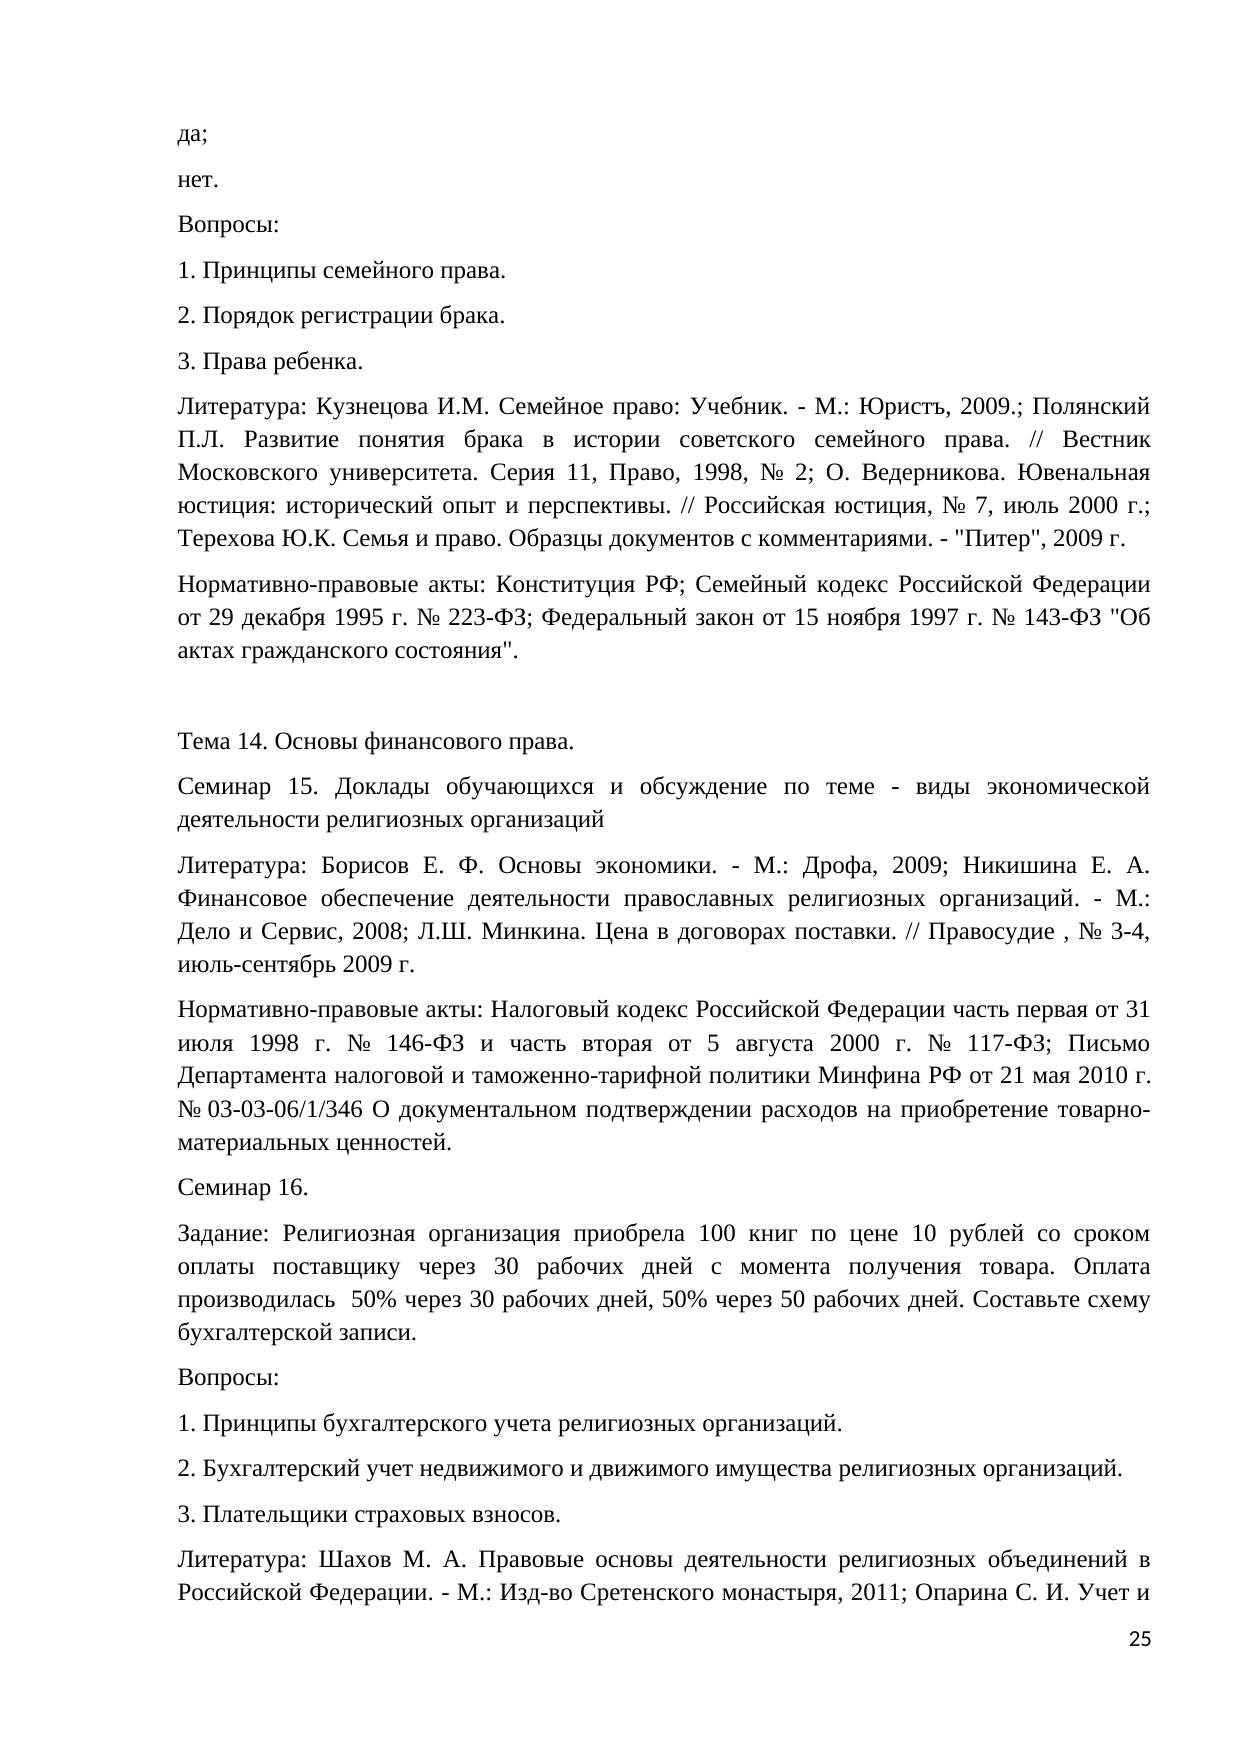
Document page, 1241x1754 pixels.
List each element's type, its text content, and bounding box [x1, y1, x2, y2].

text 2. Бухгалтерский учет недвижимого и движимого имущества религиозных организаций. [177, 1453, 1152, 1482]
text 3. Права ребенка. [177, 346, 1152, 374]
text да; [177, 118, 1152, 147]
text Семинар 16. [177, 1172, 1152, 1201]
text Литература: Борисов Е. Ф. Основы экономики. - М.: Дрофа, 2009; Никишина Е. А. Финансовое обеспечение деятельности православных религиозных организаций. - М.: Дело и Сервис, 2008; Л.Ш. Минкина. Цена в договорах поставки. // Правосудие , № 3-4, июль-сентябрь 2009 г. [177, 850, 1152, 978]
text нет. [177, 164, 1152, 192]
text 1. Принципы бухгалтерского учета религиозных организаций. [177, 1408, 1152, 1437]
text 3. Плательщики страховых взносов. [177, 1499, 1152, 1528]
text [177, 1544, 1152, 1606]
text Семинар 15. Доклады обучающихся и обсуждение по теме - виды экономической деятельности религиозных организаций [177, 771, 1152, 833]
text Литература: Кузнецова И.М. Семейное право: Учебник. - М.: Юристъ, 2009.; Полянский П.Л. Развитие понятия брака в истории советского семейного права. // Вестник Московского университета. Серия 11, Право, 1998, № 2; О. Ведерникова. Ювенальная юстиция: исторический опыт и перспективы. // Российская юстиция, № 7, июль 2000 г.; Терехова Ю.К. Семья и право. Образцы документов с комментариями. - "Питер", 2009 г. [177, 391, 1152, 552]
text Вопросы: [177, 209, 1152, 238]
text Нормативно-правовые акты: Налоговый кодекс Российской Федерации часть первая от 31 июля 1998 г. № 146-ФЗ и часть вторая от 5 августа 2000 г. № 117-ФЗ; Письмо Департамента налоговой и таможенно-тарифной политики Минфина РФ от 21 мая 2010 г. № 03-03-06/1/346 О документальном подтверждении расходов на приобретение товарно-материальных ценностей. [177, 994, 1152, 1155]
text Нормативно-правовые акты: Конституция РФ; Семейный кодекс Российской Федерации от 29 декабря 1995 г. № 223-ФЗ; Федеральный закон от 15 ноября 1997 г. № 143-ФЗ "Об актах гражданского состояния". [177, 569, 1152, 664]
text 2. Порядок регистрации брака. [177, 300, 1152, 329]
text 1. Принципы семейного права. [177, 255, 1152, 283]
text Вопросы: [177, 1362, 1152, 1391]
text Тема 14. Основы финансового права. [177, 726, 1152, 755]
text Задание: Религиозная организация приобрела 100 книг по цене 10 рублей со сроком оплаты поставщику через 30 рабочих дней с момента получения товара. Оплата производилась 50% через 30 рабочих дней, 50% через 50 рабочих дней. Составьте схему бухгалтерской записи. [177, 1218, 1152, 1346]
